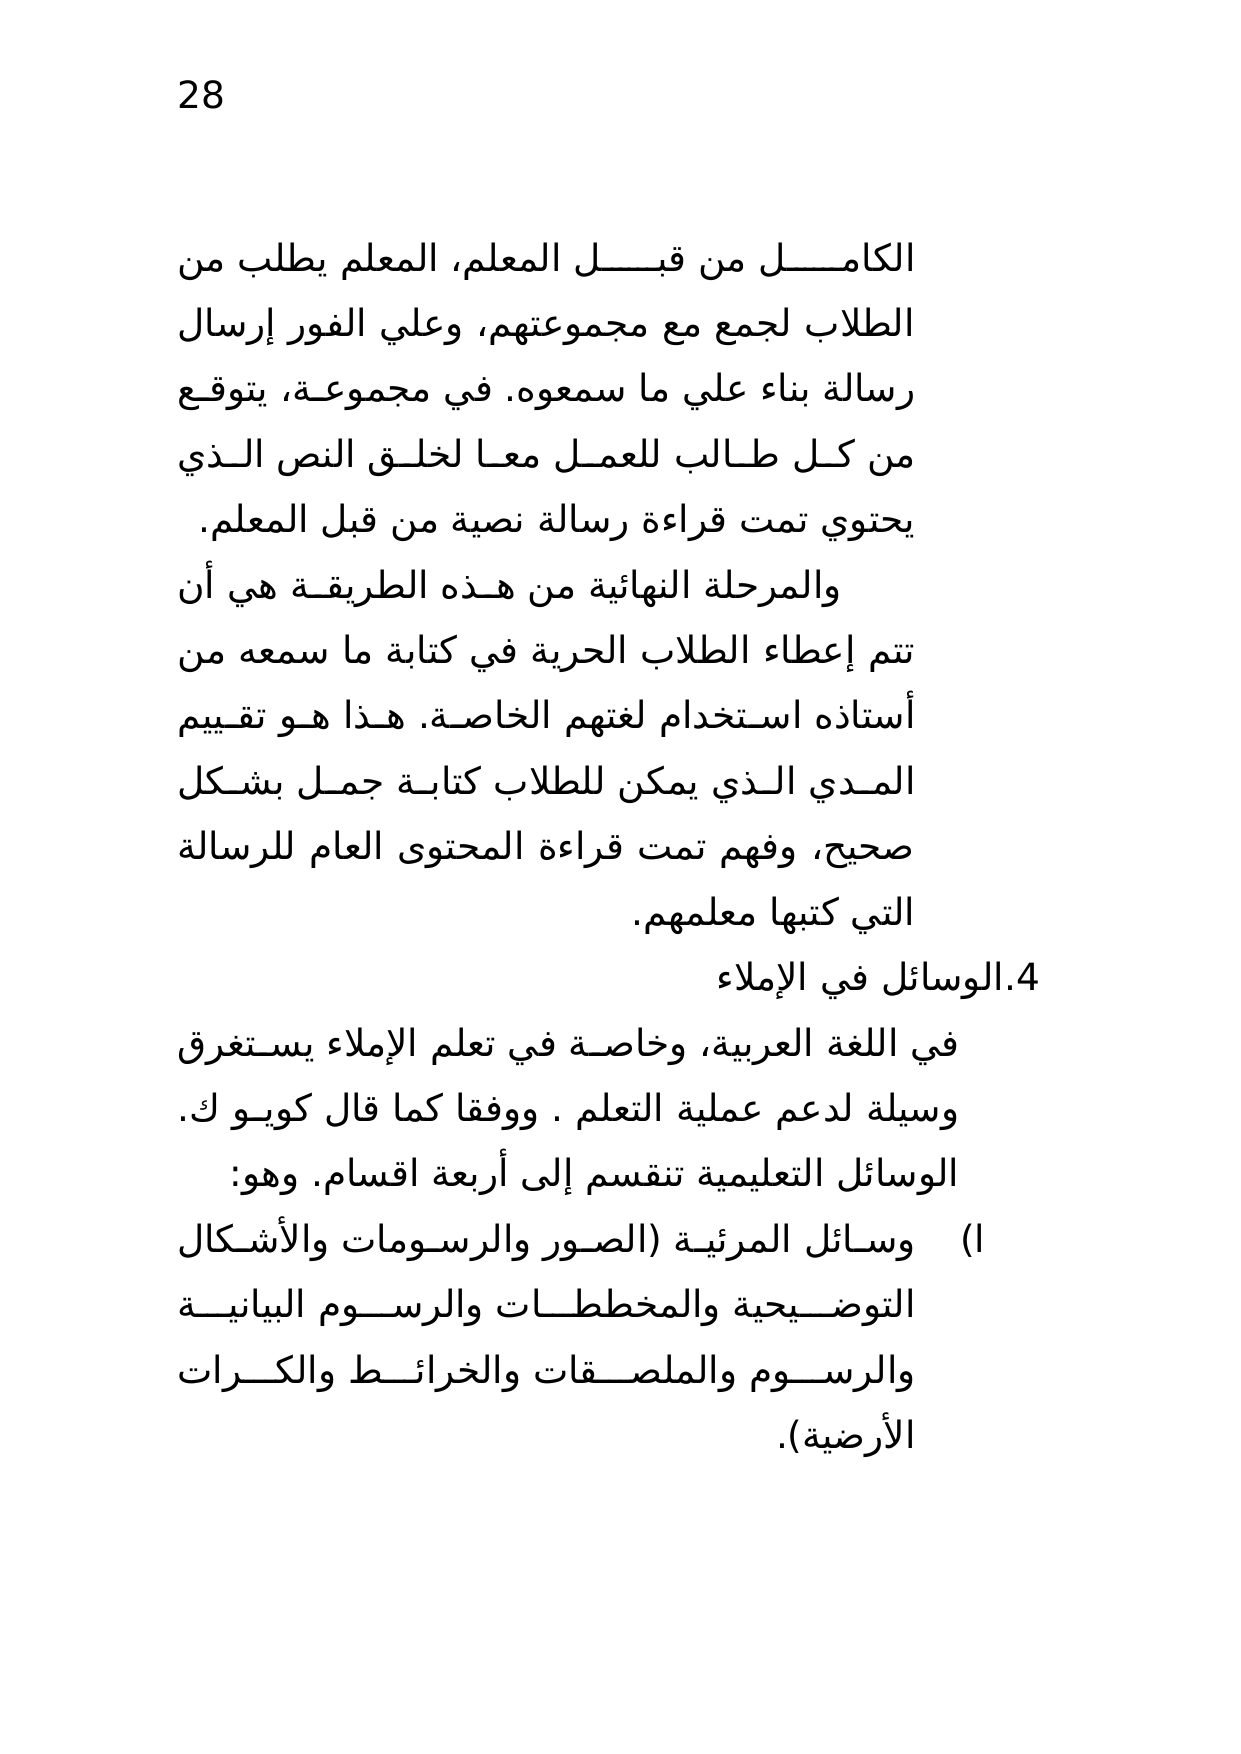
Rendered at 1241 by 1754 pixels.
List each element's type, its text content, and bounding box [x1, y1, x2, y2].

text في اللغة العربية، وخاصة في تعلم الإملاء يستغرق وسيلة لدعم عملية التعلم . ووفقا كما قال كويو ك. الوسائل التعليمية تنقسم إلى أربعة اقسام. وهو: [177, 1021, 960, 1196]
text والمرحلة النهائية من هذه الطريقة هي أن تتم إعطاء الطلاب الحرية في كتابة ما سمعه من أستاذه استخدام لغتهم الخاصة. هذا هو تقييم المدي الذي يمكن للطلاب كتابة جمل بشكل صحيح، وفهم تمت قراءة المحتوى العام للرسالة التي كتبها معلمهم. [177, 563, 916, 934]
list الوسائل في الإملاء [177, 956, 1004, 999]
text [177, 236, 916, 542]
list وسائل المرئية (الصور والرسومات والأشكال التوضيحية والمخططات والرسوم البيانية والرسوم والملصقات والخرائط والكرات الأرضية). [177, 1217, 960, 1457]
